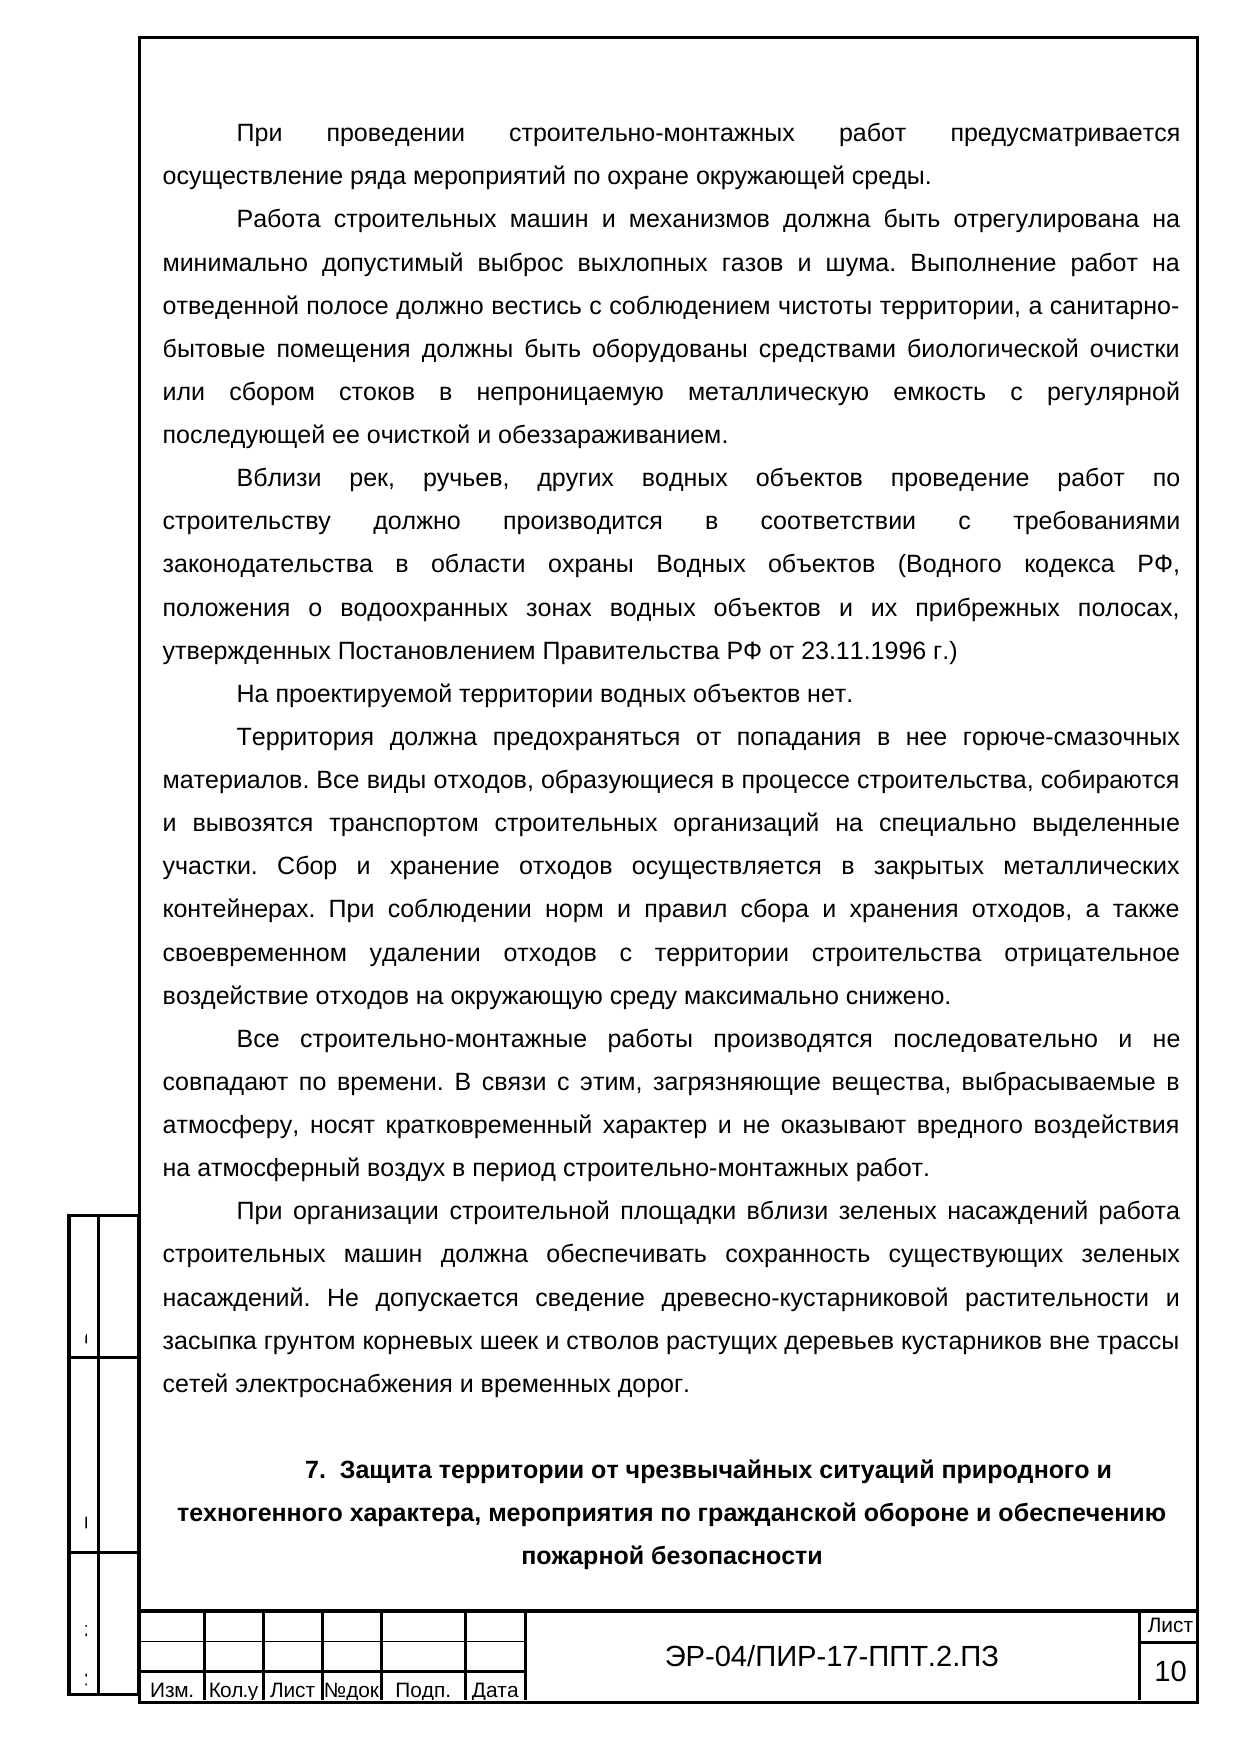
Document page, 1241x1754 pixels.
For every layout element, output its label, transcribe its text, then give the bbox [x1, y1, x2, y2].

text На проектируемой территории водных объектов нет. [162, 679, 1181, 707]
text Все строительно-монтажные работы производятся последовательно и не совпадают по времени. В связи с этим, загрязняющие вещества, выбрасываемые в атмосферу, носят кратковременный характер и не оказывают вредного воздействия на атмосферный воздух в период строительно-монтажных работ. [162, 1024, 1181, 1182]
text При организации строительной площадки вблизи зеленых насаждений работа строительных машин должна обеспечивать сохранность существующих зеленых насаждений. Не допускается сведение древесно-кустарниковой растительности и засыпка грунтом корневых шеек и стволов растущих деревьев кустарников вне трассы сетей электроснабжения и временных дорог. [162, 1196, 1181, 1397]
text Работа строительных машин и механизмов должна быть отрегулирована на минимально допустимый выброс выхлопных газов и шума. Выполнение работ на отведенной полосе должно вестись с соблюдением чистоты территории, а санитарно-бытовые помещения должны быть оборудованы средствами биологической очистки или сбором стоков в непроницаемую металлическую емкость с регулярной последующей ее очисткой и обеззараживанием. [162, 204, 1181, 449]
text Вблизи рек, ручьев, других водных объектов проведение работ по строительству должно производится в соответствии с требованиями законодательства в области охраны Водных объектов (Водного кодекса РФ, положения о водоохранных зонах водных объектов и их прибрежных полосах, утвержденных Постановлением Правительства РФ от 23.11.1996 г.) [162, 463, 1181, 664]
text Территория должна предохраняться от попадания в нее горюче-смазочных материалов. Все виды отходов, образующиеся в процессе строительства, собираются и вывозятся транспортом строительных организаций на специально выделенные участки. Сбор и хранение отходов осуществляется в закрытых металлических контейнерах. При соблюдении норм и правил сбора и хранения отходов, а также своевременном удалении отходов с территории строительства отрицательное воздействие отходов на окружающую среду максимально снижено. [162, 722, 1181, 1009]
text При проведении строительно-монтажных работ предусматривается осуществление ряда мероприятий по охране окружающей среды. [162, 118, 1181, 190]
text 7. Защита территории от чрезвычайных ситуаций природного и техногенного характера, мероприятия по гражданской обороне и обеспечению пожарной безопасности [162, 1455, 1181, 1570]
